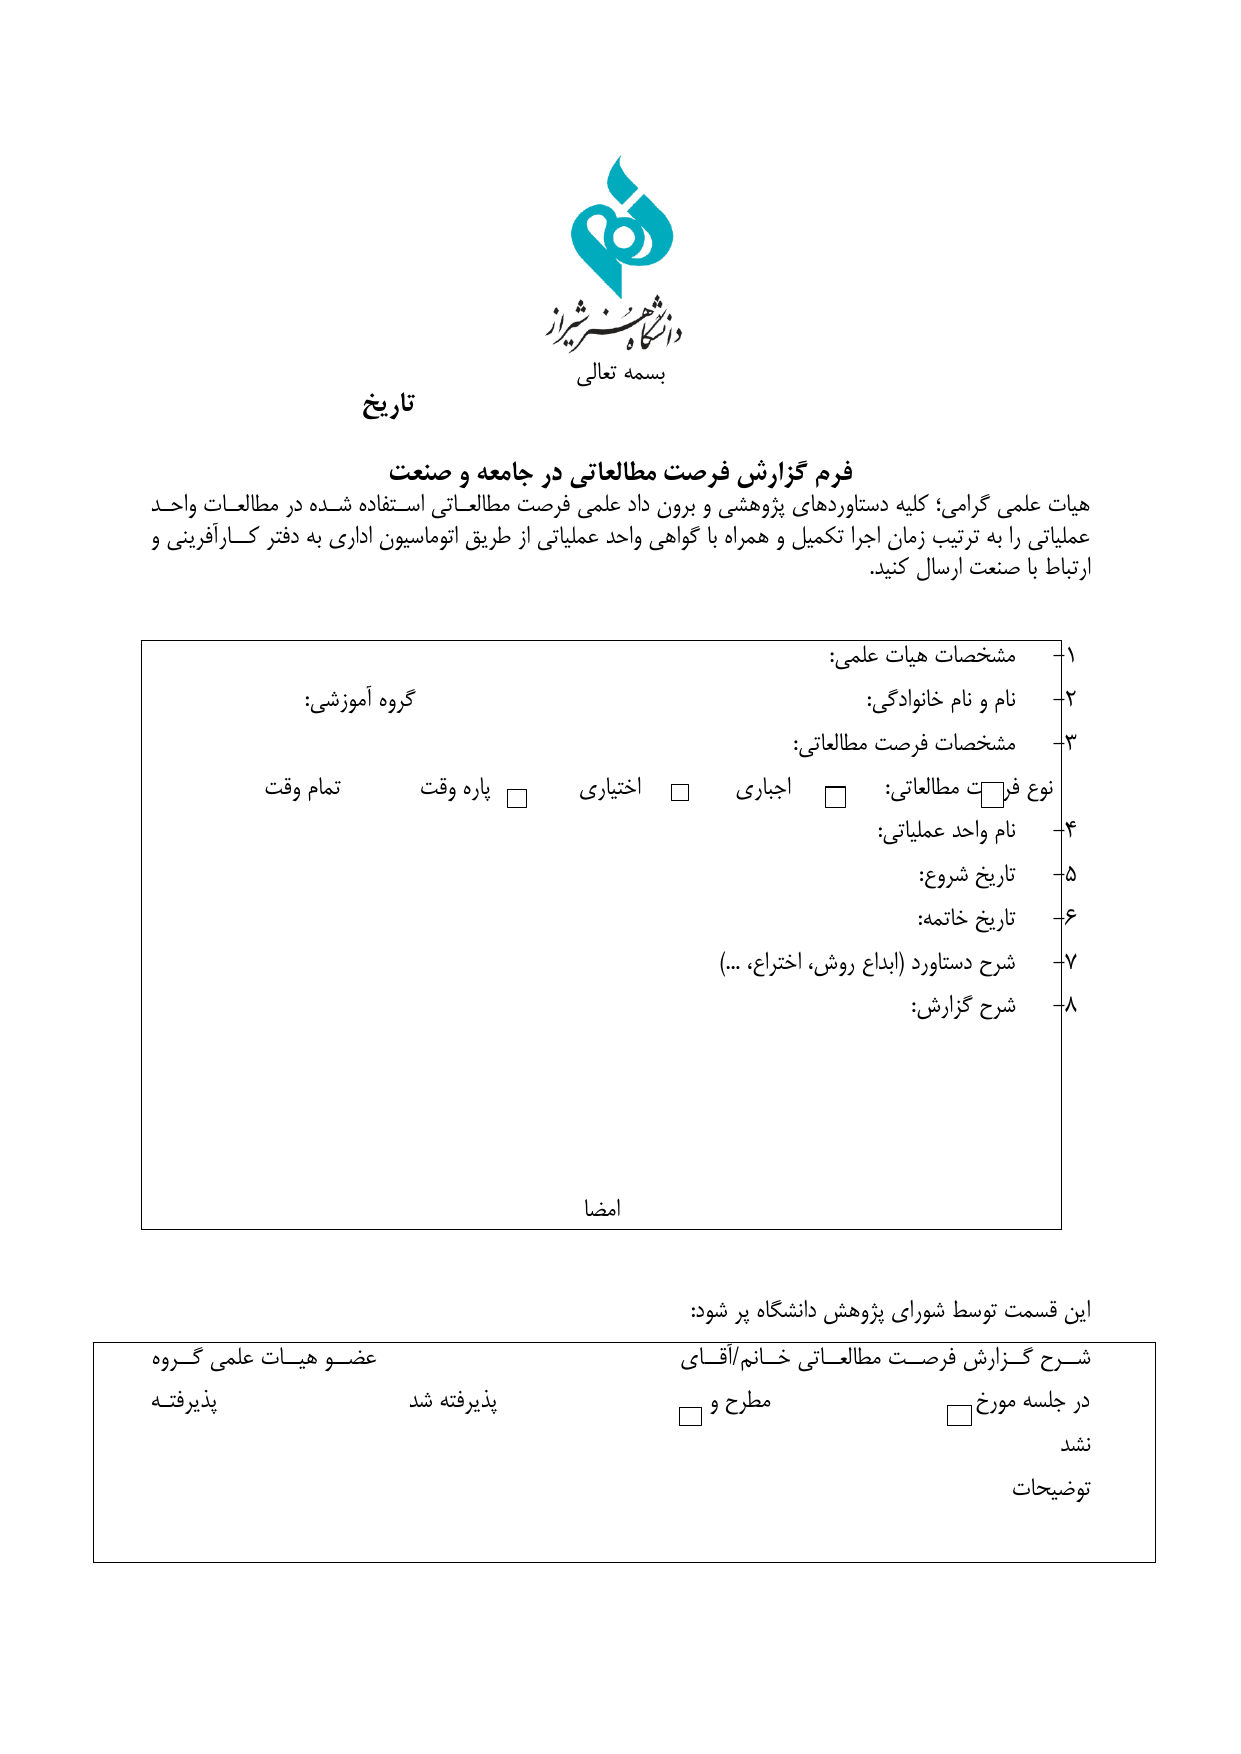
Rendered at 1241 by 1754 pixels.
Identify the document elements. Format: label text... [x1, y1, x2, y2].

list نام و نام خانوادگی: گروه آموزشی: [142, 684, 1061, 716]
text هیات علمی گرامی؛ کلیه دستاوردهای پژوهشی و برون داد علمی فرصت مطالعاتی استفاده شده در مطالعات واحد عملیاتی را به ترتیب زمان اجرا تکمیل و همراه با گواهی واحد عملیاتی از طریق اتوماسیون اداری به دفتر کارآفرینی و ارتباط با صنعت ارسال کنید. [150, 492, 1090, 584]
list مشخصات فرصت مطالعاتی: [142, 728, 1061, 760]
list تاریخ خاتمه: [142, 903, 1061, 935]
list شرح گزارش: [142, 990, 1061, 1023]
list تاریخ شروع: [142, 859, 1061, 891]
text شرح گزارش فرصت مطالعاتی خانم/آقای عضو هیات علمی گروه در جلسه مورخ مطرح و پذیرفته شد پذیرفته نشد [94, 1343, 1155, 1461]
text این قسمت توسط شورای پژوهش دانشگاه پر شود: [150, 1298, 1090, 1327]
list مشخصات هیات علمی: [142, 641, 1061, 673]
text فرم گزارش فرصت مطالعاتی در جامعه و صنعت [150, 461, 1090, 490]
list شرح دستاورد (ابداع روش، اختراع، ...) [142, 947, 1061, 979]
text بسمه تعالی [150, 360, 1090, 389]
list نام واحد عملیاتی: [142, 815, 1061, 848]
picture [516, 150, 724, 358]
text امضا [142, 1194, 1061, 1229]
text توضیحات [94, 1473, 1155, 1505]
text تاریخ [150, 391, 490, 420]
text نوع فرصت مطالعاتی: اجباری اختیاری پاره وقت تمام وقت [142, 772, 1061, 804]
